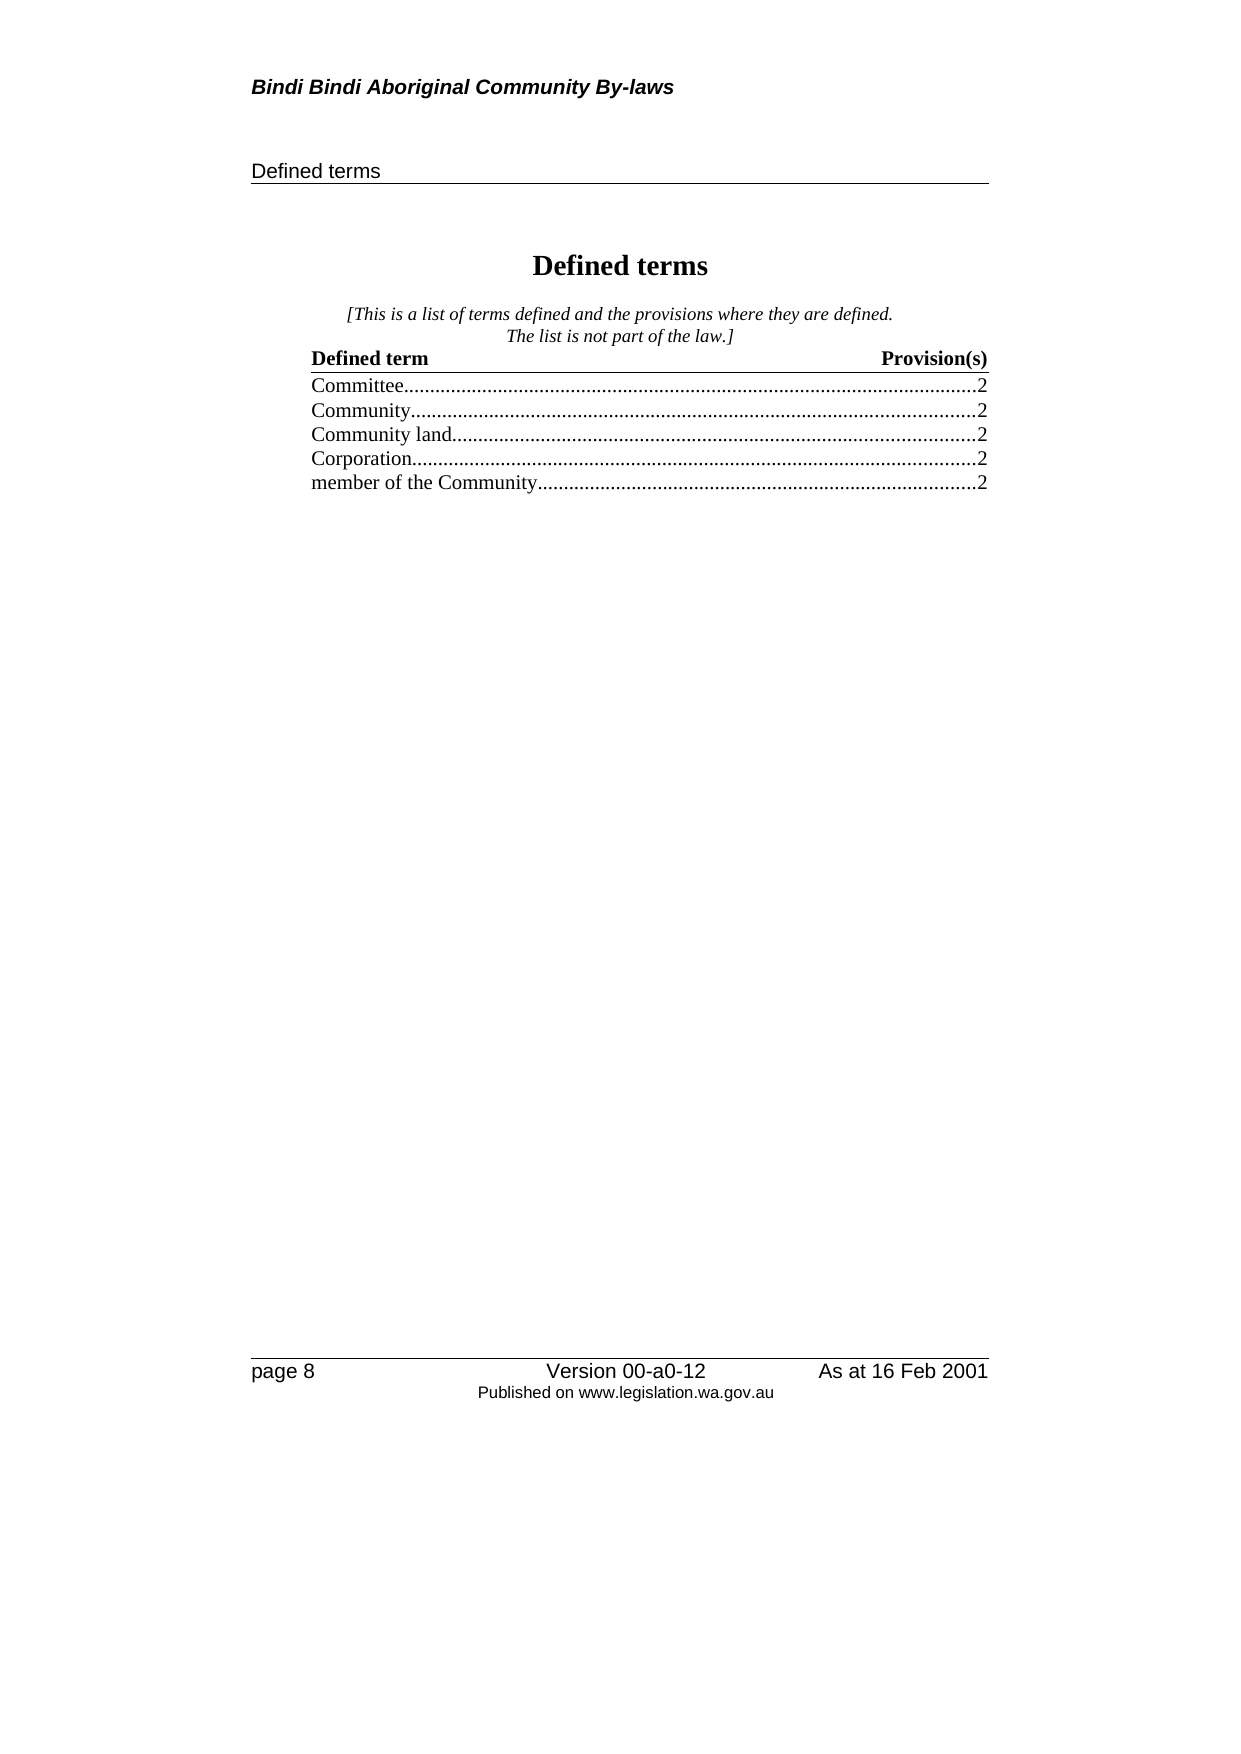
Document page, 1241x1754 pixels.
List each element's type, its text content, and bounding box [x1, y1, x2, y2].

text Defined term Provision(s) [311, 346, 989, 372]
text [This is a list of terms defined and the provisions where they are defined. The list is not part of the law.] [339, 303, 901, 346]
text member of the Community 2 [311, 470, 929, 494]
text Committee 2 [311, 373, 929, 397]
subtitle Defined terms [251, 248, 989, 282]
text Corporation 2 [311, 446, 929, 470]
text Community 2 [311, 397, 929, 422]
text Community land 2 [311, 422, 929, 446]
